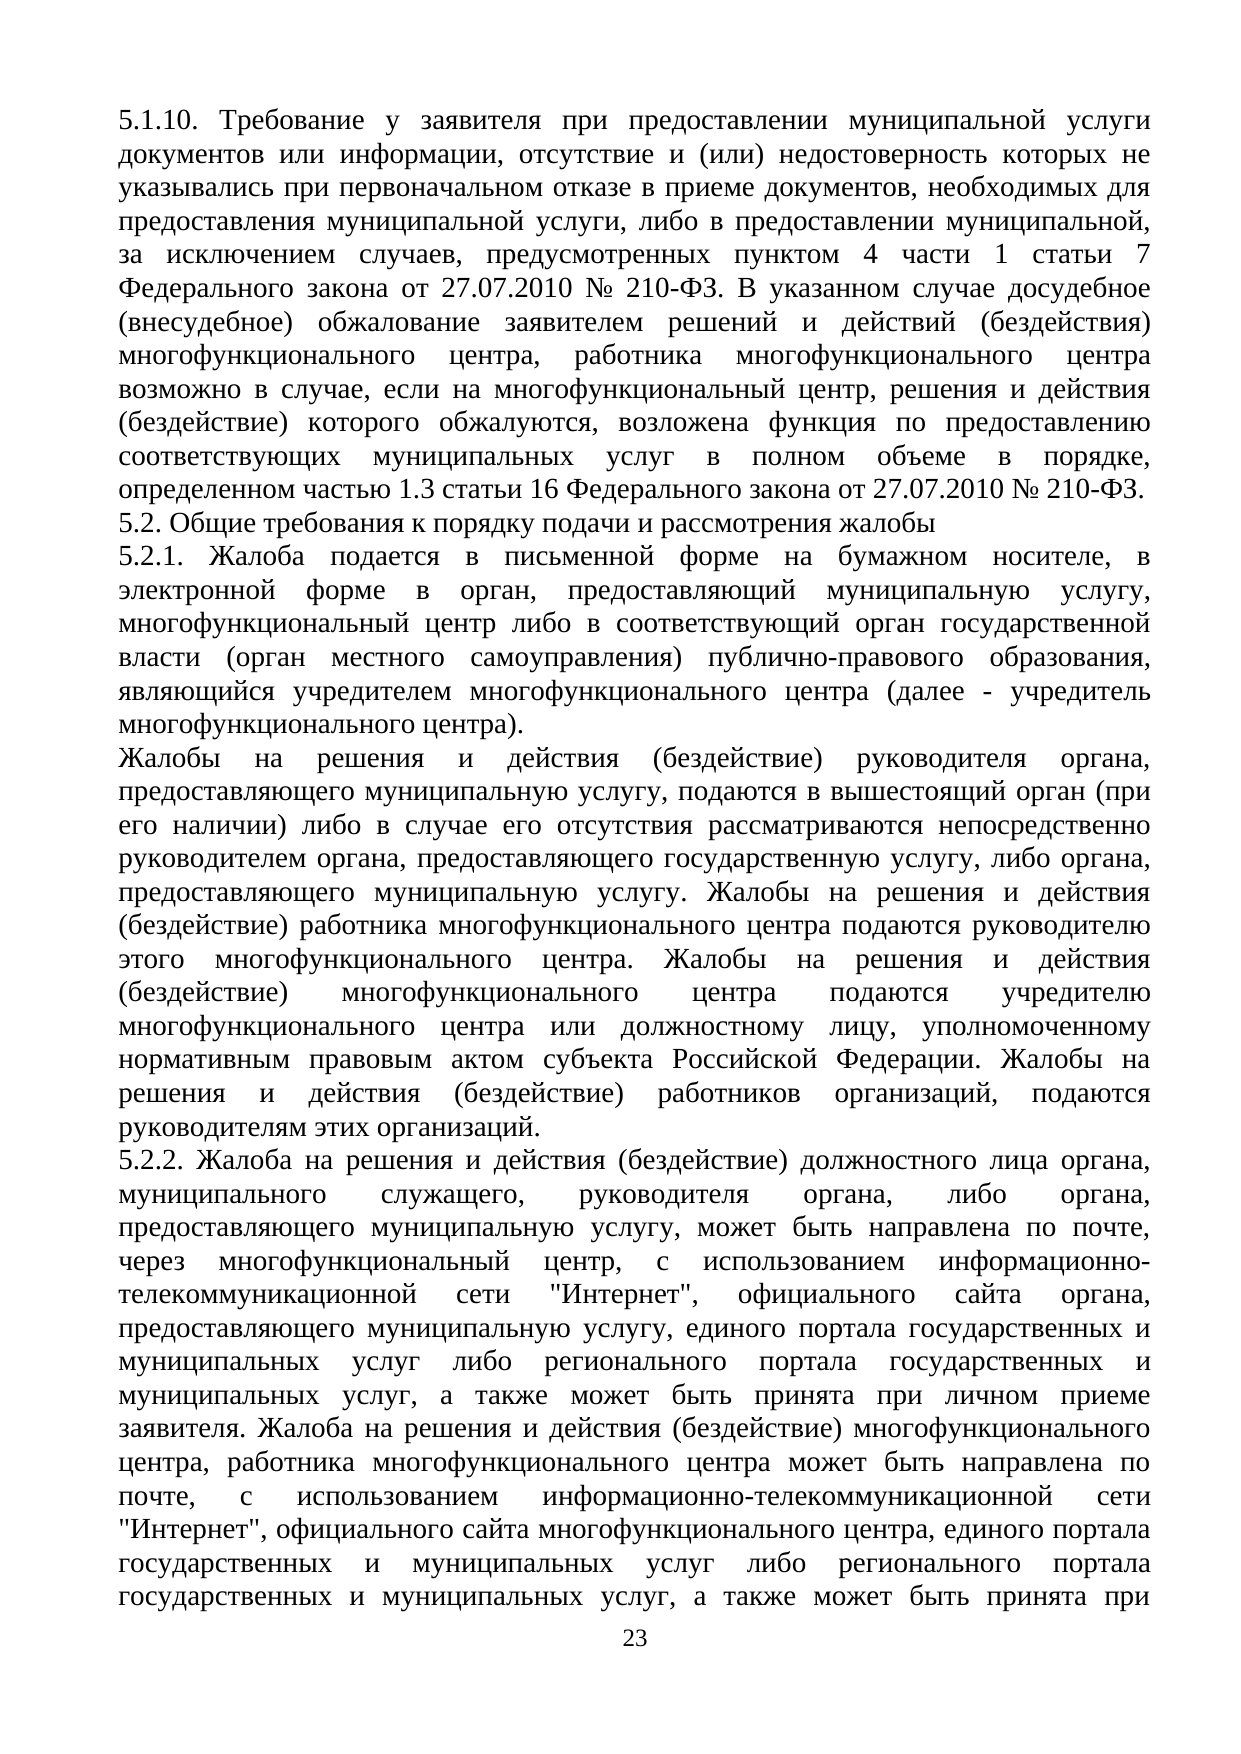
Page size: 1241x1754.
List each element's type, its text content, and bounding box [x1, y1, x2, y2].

text Жалобы на решения и действия (бездействие) руководителя органа, предоставляющего муниципальную услугу, подаются в вышестоящий орган (при его наличии) либо в случае его отсутствия рассматриваются непосредственно руководителем органа, предоставляющего государственную услугу, либо органа, предоставляющего муниципальную услугу. Жалобы на решения и действия (бездействие) работника многофункционального центра подаются руководителю этого многофункционального центра. Жалобы на решения и действия (бездействие) многофункционального центра подаются учредителю многофункционального центра или должностному лицу, уполномоченному нормативным правовым актом субъекта Российской Федерации. Жалобы на решения и действия (бездействие) работников организаций, подаются руководителям этих организаций. [118, 740, 1152, 1142]
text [118, 1142, 1152, 1612]
text 5.2. Общие требования к порядку подачи и рассмотрения жалобы [118, 505, 1152, 538]
text 5.1.10. Требование у заявителя при предоставлении муниципальной услуги документов или информации, отсутствие и (или) недостоверность которых не указывались при первоначальном отказе в приеме документов, необходимых для предоставления муниципальной услуги, либо в предоставлении муниципальной, за исключением случаев, предусмотренных пунктом 4 части 1 статьи 7 Федерального закона от 27.07.2010 № 210-ФЗ. В указанном случае досудебное (внесудебное) обжалование заявителем решений и действий (бездействия) многофункционального центра, работника многофункционального центра возможно в случае, если на многофункциональный центр, решения и действия (бездействие) которого обжалуются, возложена функция по предоставлению соответствующих муниципальных услуг в полном объеме в порядке, определенном частью 1.3 статьи 16 Федерального закона от 27.07.2010 № 210-ФЗ. [118, 102, 1152, 505]
text 5.2.1. Жалоба подается в письменной форме на бумажном носителе, в электронной форме в орган, предоставляющий муниципальную услугу, многофункциональный центр либо в соответствующий орган государственной власти (орган местного самоуправления) публично-правового образования, являющийся учредителем многофункционального центра (далее - учредитель многофункционального центра). [118, 538, 1152, 740]
